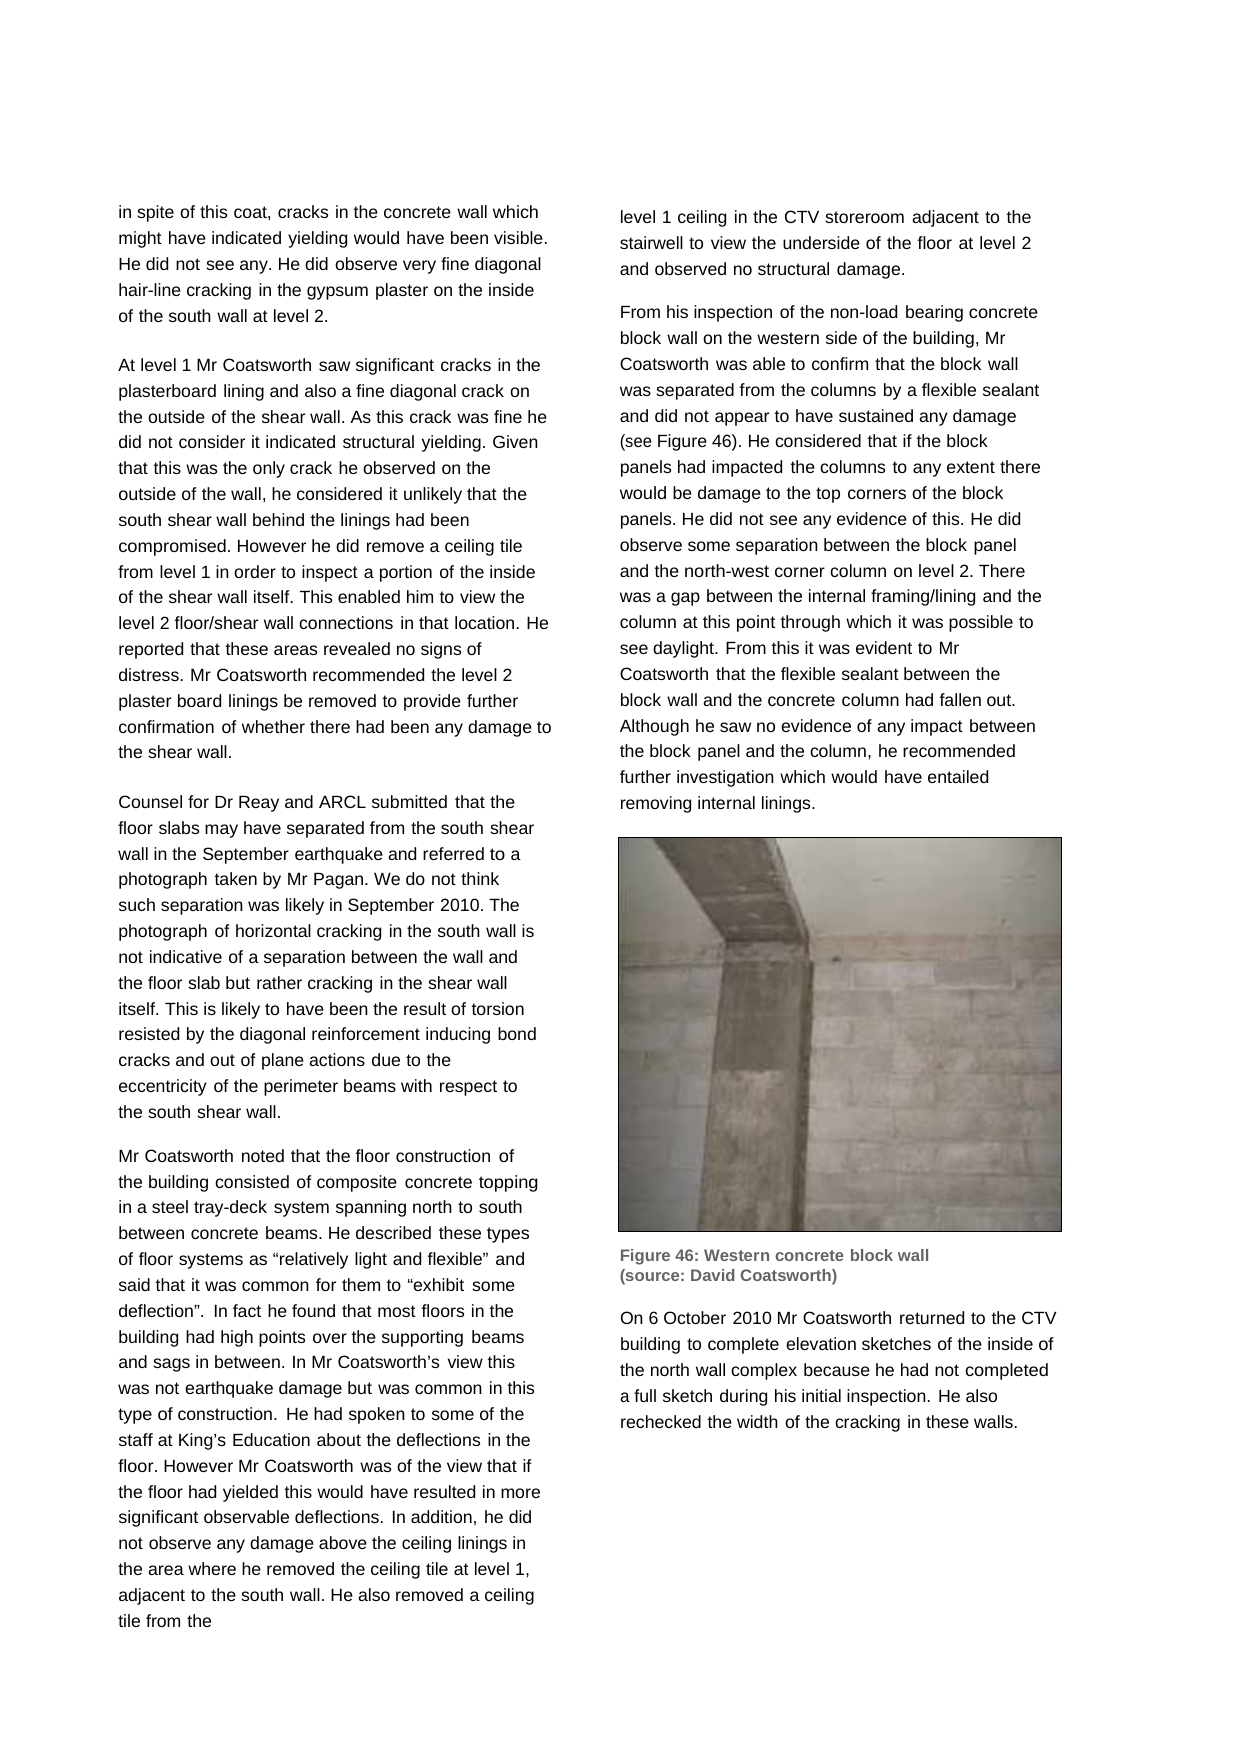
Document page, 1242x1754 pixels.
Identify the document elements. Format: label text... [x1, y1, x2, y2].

text the building consisted of composite concrete topping in a steel tray-deck system spanning north to south between concrete beams. He described these types of floor systems as “relatively light and flexible” and said that it was common for them to “exhibit some deflection”. In fact he found that most floors in the building had high points over the supporting beams and sags in between. In Mr Coatsworth’s view this was not earthquake damage but was common in this type of construction. He had spoken to some of the staff at King’s Education about the deflections in the floor. However Mr Coatsworth was of the view that if the floor had yielded this would have resulted in more significant observable deflections. In addition, he did not observe any damage above the ceiling linings in the area where he removed the ceiling tile at level 1, adjacent to the south wall. He also removed a ceiling tile from the [118, 1171, 546, 1631]
text (source: David Coatsworth) [619, 1266, 1077, 1285]
text Mr Coatsworth noted that the floor construction of [118, 1145, 562, 1166]
text On 6 October 2010 Mr Coatsworth returned to the CTV building to complete elevation sketches of the inside of the north wall complex because he had not completed a full sketch during his initial inspection. He also rechecked the width of the cracking in these walls. [620, 1308, 1062, 1432]
text At level 1 Mr Coatsworth saw significant cracks in the plasterboard lining and also a fine diagonal crack on the outside of the shear wall. As this crack was fine he did not consider it indicated structural yielding. Given that this was the only crack he observed on the outside of the wall, he considered it unlikely that the south shear wall behind the linings had been compromised. However he did remove a ceiling tile from level 1 in order to inspect a portion of the inside of the shear wall itself. This enabled him to view the level 2 floor/shear wall connections in that location. He reported that these areas revealed no signs of distress. Mr Coatsworth recommended the level 2 plaster board linings be removed to provide further confirmation of whether there had been any damage to the shear wall. [118, 355, 552, 763]
picture [619, 838, 1061, 1231]
text From his inspection of the non-load bearing concrete block wall on the western side of the building, Mr Coatsworth was able to confirm that the block wall was separated from the columns by a flexible sealant and did not appear to have sustained any damage (see Figure 46). He considered that if the block panels had impacted the columns to any extent there would be damage to the top corners of the block panels. He did not see any evidence of this. He did observe some separation between the block panel and the north-west corner column on level 2. There was a gap between the internal framing/lining and the column at this point through which it was possible to see daylight. From this it was evident to Mr Coatsworth that the flexible sealant between the block wall and the concrete column had fallen out. Although he saw no evidence of any impact between the block panel and the column, he recommended further investigation which would have entailed removing internal linings. [619, 302, 1046, 813]
text level 1 ceiling in the CTV storeroom adjacent to the stairwell to view the underside of the floor at level 2 and observed no structural damage. [619, 207, 1031, 279]
text Counsel for Dr Reay and ARCL submitted that the floor slabs may have separated from the south shear wall in the September earthquake and referred to a photograph taken by Mr Pagan. We do not think such separation was likely in September 2010. The photograph of horizontal cracking in the south wall is not indicative of a separation between the wall and the floor slab but rather cracking in the shear wall itself. This is likely to have been the result of torsion resisted by the diagonal reinforcement inducing bond cracks and out of plane actions due to the eccentricity of the perimeter beams with respect to the south shear wall. [118, 792, 539, 1122]
text Figure 46: Western concrete block wall [619, 1246, 1077, 1265]
text in spite of this coat, cracks in the concrete wall which might have indicated yielding would have been visible. He did not see any. He did observe very fine diagonal hair-line cracking in the gypsum plaster on the inside of the south wall at level 2. [118, 202, 553, 326]
